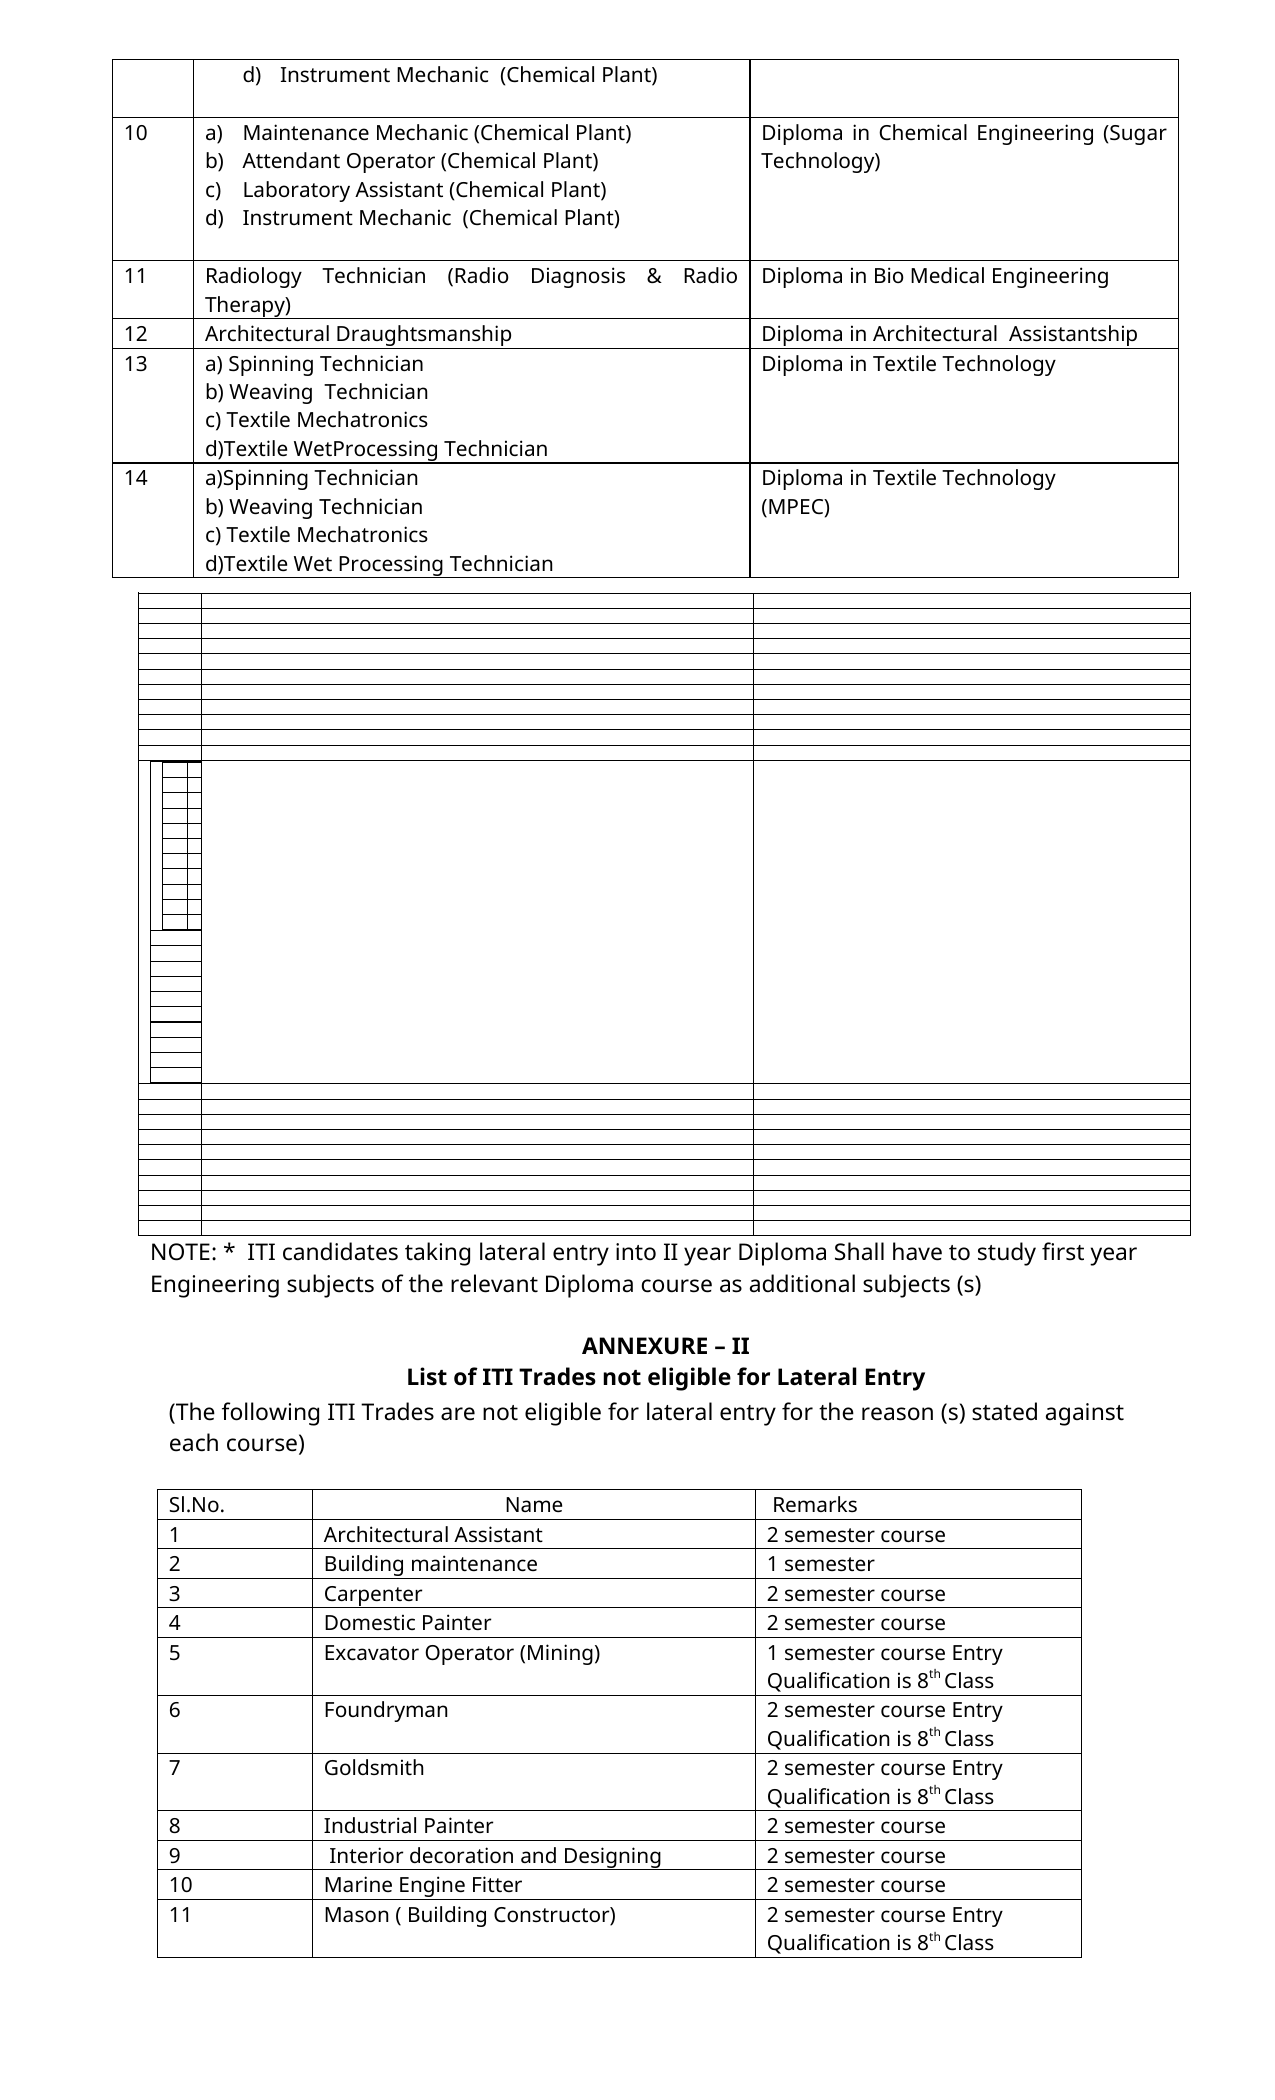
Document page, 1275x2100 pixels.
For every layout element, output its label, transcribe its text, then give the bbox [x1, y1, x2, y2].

table_cell [188, 809, 201, 823]
table_cell [188, 824, 201, 838]
table_cell [754, 1160, 1190, 1174]
table_cell 2 semester course [756, 1870, 1081, 1899]
table_cell Building maintenance [313, 1549, 755, 1578]
text NOTE: * ITI candidates taking lateral entry into II year Diploma Shall have to study first year Engineering subjects of the relevant Diploma course as additional subjects (s) [150, 1236, 1216, 1299]
table_cell [202, 1160, 753, 1174]
table_header Remarks [756, 1490, 1081, 1519]
table_cell [202, 700, 753, 714]
table_cell [139, 715, 201, 729]
table_header [202, 594, 753, 608]
table_cell Excavator Operator (Mining) [313, 1638, 755, 1694]
table_cell 8 [158, 1811, 312, 1840]
table_cell [139, 1084, 201, 1098]
table_cell [163, 869, 187, 884]
table_cell [202, 639, 753, 653]
table_cell [139, 761, 150, 1083]
table_cell 2 [158, 1549, 312, 1578]
table_cell [202, 1145, 753, 1159]
table_cell 4 [158, 1608, 312, 1637]
table_cell 1 semester course Entry Qualification is 8th Class [756, 1638, 1081, 1694]
table_cell [202, 1115, 753, 1129]
table_cell Goldsmith [313, 1754, 755, 1810]
table_cell [151, 962, 201, 976]
table_cell [139, 609, 201, 623]
table_cell [151, 1007, 201, 1021]
table_header [754, 594, 1190, 608]
table_cell Diploma in Textile Technology (MPEC) [751, 464, 1178, 577]
table_cell a)Spinning Technician b) Weaving Technician c) Textile Mechatronics d)Textile Wet Processing Technician [194, 464, 749, 577]
table_cell [163, 793, 187, 808]
table_cell [151, 1068, 201, 1082]
table_cell [754, 670, 1190, 684]
table_cell 10 [113, 118, 193, 260]
table_cell [151, 1053, 201, 1067]
table_cell Diploma in Textile Technology [751, 349, 1178, 462]
table_cell [202, 1206, 753, 1220]
table_cell [202, 1130, 753, 1144]
table_cell [754, 1145, 1190, 1159]
table_cell [754, 1221, 1190, 1235]
table_cell [754, 746, 1190, 760]
table_cell 11 [113, 261, 193, 318]
table_cell [163, 885, 187, 899]
table_cell [202, 1221, 753, 1235]
table_cell 3 [158, 1579, 312, 1607]
table_cell [754, 730, 1190, 744]
table_cell [188, 854, 201, 868]
table_cell [188, 763, 201, 777]
table_cell [754, 624, 1190, 638]
table_cell [202, 761, 753, 1083]
table_cell [163, 763, 187, 777]
table_cell 5 [158, 1638, 312, 1694]
table_cell Mason ( Building Constructor) [313, 1900, 755, 1957]
table_cell [202, 654, 753, 668]
table_cell [163, 900, 187, 914]
table_cell [139, 1100, 201, 1114]
table_cell [754, 1130, 1190, 1144]
table_cell [139, 1130, 201, 1144]
table_cell [188, 885, 201, 899]
table_cell [754, 685, 1190, 699]
table_cell [151, 946, 201, 961]
table_cell [139, 654, 201, 668]
table_cell 2 semester course Entry Qualification is 8th Class [756, 1900, 1081, 1957]
table_cell 1 semester [756, 1549, 1081, 1578]
table_cell [754, 700, 1190, 714]
table_cell [163, 915, 187, 929]
table_cell [202, 670, 753, 684]
table_cell 2 semester course [756, 1579, 1081, 1607]
table_cell Diploma in Chemical Engineering (Sugar Technology) [751, 118, 1178, 260]
table_cell [202, 715, 753, 729]
table_cell Diploma in Bio Medical Engineering [751, 261, 1178, 318]
table_cell [139, 685, 201, 699]
table_cell [754, 761, 1190, 1083]
table_cell 1 [158, 1520, 312, 1548]
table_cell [194, 60, 749, 117]
table_cell [754, 1115, 1190, 1129]
table_cell [188, 778, 201, 792]
table_cell [139, 730, 201, 744]
table_cell Radiology Technician (Radio Diagnosis & Radio Therapy) [194, 261, 749, 318]
table_cell [163, 854, 187, 868]
text (The following ITI Trades are not eligible for lateral entry for the reason (s) stated against each course) [169, 1395, 1125, 1458]
text List of ITI Trades not eligible for Lateral Entry [150, 1361, 1125, 1393]
table_cell Marine Engine Fitter [313, 1870, 755, 1899]
table_cell Diploma in Architectural Assistantship [751, 319, 1178, 348]
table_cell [194, 118, 749, 260]
table_cell [202, 609, 753, 623]
table_cell [151, 992, 201, 1006]
table_cell 09 [113, 60, 193, 117]
table_cell [754, 715, 1190, 729]
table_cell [751, 60, 1178, 117]
table_cell [202, 685, 753, 699]
table_cell [754, 1206, 1190, 1220]
table_cell [188, 915, 201, 929]
table_cell 2 semester course Entry Qualification is 8th Class [756, 1754, 1081, 1810]
table_cell [754, 609, 1190, 623]
table_cell [139, 700, 201, 714]
table_cell [151, 1023, 201, 1037]
table_cell 2 semester course [756, 1608, 1081, 1637]
table_cell 14 [113, 464, 193, 577]
table_cell Architectural Draughtsmanship [194, 319, 749, 348]
table_header Name [313, 1490, 755, 1519]
table_cell 2 semester course [756, 1520, 1081, 1548]
table_cell [139, 624, 201, 638]
table_cell Carpenter [313, 1579, 755, 1607]
table_cell [202, 624, 753, 638]
table_cell [188, 793, 201, 808]
table_cell [139, 1221, 201, 1235]
table_cell [754, 1084, 1190, 1098]
table_cell Foundryman [313, 1696, 755, 1752]
table_header Sl.No. [158, 1490, 312, 1519]
table_cell [163, 839, 187, 853]
table_cell [202, 1084, 753, 1098]
text ANNEXURE – II [150, 1330, 1125, 1361]
table_cell [754, 1191, 1190, 1205]
table_cell [139, 1160, 201, 1174]
table_cell [754, 639, 1190, 653]
table_cell [151, 762, 162, 930]
table_cell Domestic Painter [313, 1608, 755, 1637]
table_cell [139, 1115, 201, 1129]
table_cell [139, 746, 201, 760]
table_cell [754, 654, 1190, 668]
table_cell 12 [113, 319, 193, 348]
table_cell [163, 778, 187, 792]
table_cell [202, 730, 753, 744]
table_cell [139, 1145, 201, 1159]
table_cell [163, 824, 187, 838]
table_cell 2 semester course [756, 1841, 1081, 1869]
table_cell [139, 639, 201, 653]
table_cell a) Spinning Technician b) Weaving Technician c) Textile Mechatronics d)Textile WetProcessing Technician [194, 349, 749, 462]
table_cell Architectural Assistant [313, 1520, 755, 1548]
table_cell 13 [113, 349, 193, 462]
table_cell [139, 1206, 201, 1220]
table_cell [202, 1100, 753, 1114]
table_cell [188, 900, 201, 914]
table_cell [139, 670, 201, 684]
table_cell [151, 931, 201, 945]
table_cell Interior decoration and Designing [313, 1841, 755, 1869]
table_cell [202, 1176, 753, 1190]
table_cell [188, 839, 201, 853]
table_cell [163, 809, 187, 823]
table_cell 2 semester course [756, 1811, 1081, 1840]
table_cell [188, 869, 201, 884]
table_header [139, 594, 201, 608]
table_cell 10 [158, 1870, 312, 1899]
table_cell 2 semester course Entry Qualification is 8th Class [756, 1696, 1081, 1752]
table_cell [139, 1191, 201, 1205]
table_cell [754, 1176, 1190, 1190]
table_cell 6 [158, 1696, 312, 1752]
table_cell [151, 977, 201, 991]
table_cell 7 [158, 1754, 312, 1810]
table_cell Industrial Painter [313, 1811, 755, 1840]
table_cell [202, 1191, 753, 1205]
table_cell 9 [158, 1841, 312, 1869]
table_cell [151, 1038, 201, 1052]
table_cell [754, 1100, 1190, 1114]
table_cell [202, 746, 753, 760]
table_cell 11 [158, 1900, 312, 1957]
table_cell [139, 1176, 201, 1190]
